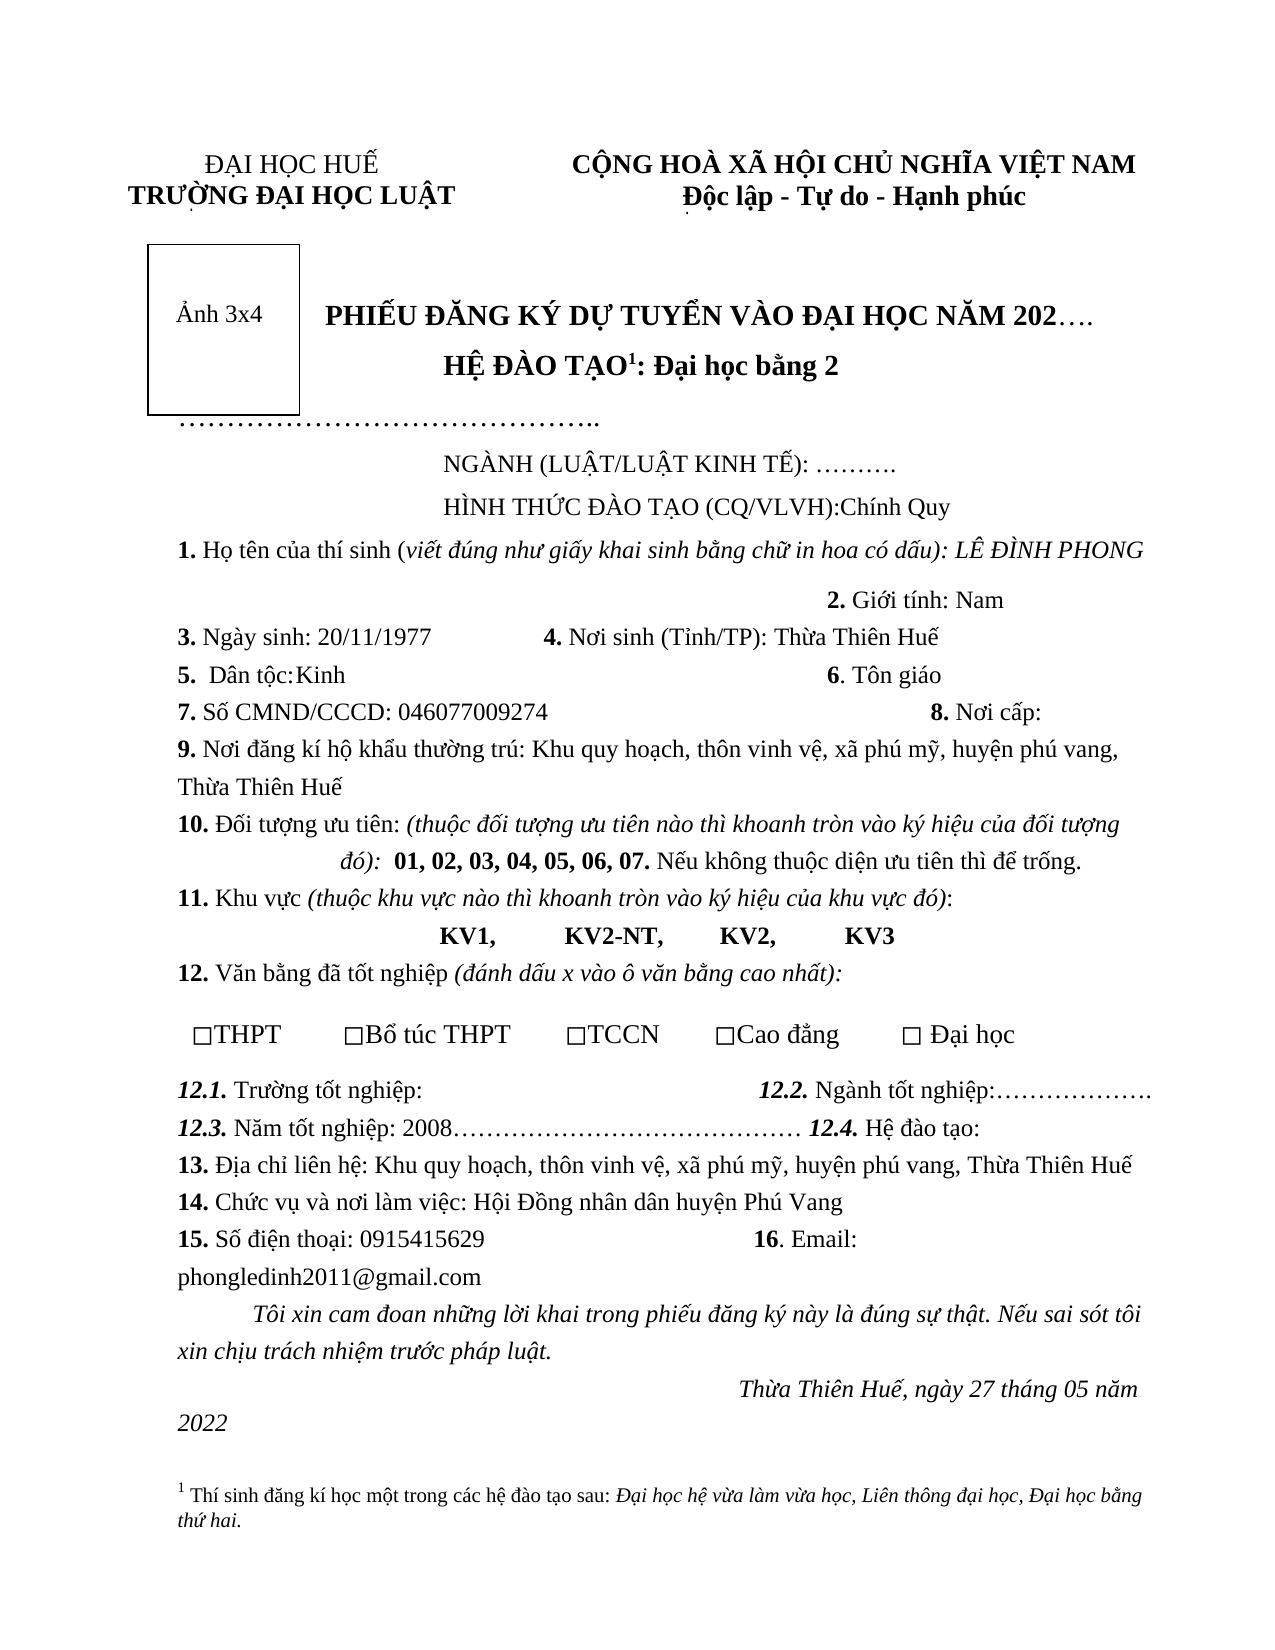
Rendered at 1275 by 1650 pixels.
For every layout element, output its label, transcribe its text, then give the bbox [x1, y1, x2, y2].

text 13. Địa chỉ liên hệ: Khu quy hoạch, thôn vinh vệ, xã phú mỹ, huyện phú vang, Thừa Thiên Huế [177, 1150, 1157, 1179]
text 12.3. Năm tốt nghiệp: 2008…………………………………… 12.4. Hệ đào tạo: [177, 1113, 1157, 1141]
text 2. Giới tính: Nam [177, 585, 1157, 614]
table_header CỘNG HOÀ XÃ HỘI CHỦ NGHĨA VIỆT NAM Độc lập - Tự do - Hạnh phúc [489, 148, 1220, 241]
table_header ĐẠI HỌC HUẾ TRƯỜNG ĐẠI HỌC LUẬT [95, 148, 488, 241]
text 12.1. Trường tốt nghiệp: 12.2. Ngành tốt nghiệp:………………. [177, 1075, 1157, 1104]
text 11. Khu vực (thuộc khu vực nào thì khoanh tròn vào ký hiệu của khu vực đó): [177, 883, 1157, 912]
text ◻THPT ◻Bổ túc THPT ◻TCCN ◻Cao đẳng ◻ Đại học [177, 1003, 1157, 1059]
text 12. Văn bằng đã tốt nghiệp (đánh dấu x vào ô văn bằng cao nhất): [177, 958, 1157, 987]
text 9. Nơi đăng kí hộ khẩu thường trú: Khu quy hoạch, thôn vinh vệ, xã phú mỹ, huyện phú vang, Thừa Thiên Huế [177, 734, 1157, 800]
text 7. Số CMND/CCCD: 046077009274 8. Nơi cấp: [177, 697, 1157, 726]
text Thừa Thiên Huế, ngày 27 tháng 05 năm 2022 [177, 1374, 1157, 1437]
text PHIẾU ĐĂNG KÝ DỰ TUYỂN VÀO ĐẠI HỌC NĂM 202…. [300, 298, 1157, 332]
text 15. Số điện thoại: 0915415629 16. Email: phongledinh2011@gmail.com [177, 1224, 1157, 1291]
text 3. Ngày sinh: 20/11/1977 4. Nơi sinh (Tỉnh/TP): Thừa Thiên Huế [177, 622, 1157, 651]
text 14. Chức vụ và nơi làm việc: Hội Đồng nhân dân huyện Phú Vang [177, 1187, 1157, 1216]
text HÌNH THỨC ĐÀO TẠO (CQ/VLVH):Chính Quy [177, 492, 1157, 521]
text HỆ ĐÀO TẠO: Đại học bằng 2 …………………………………….. [177, 348, 1157, 432]
text KV1, KV2-NT, KV2, KV3 [177, 921, 1157, 949]
text 1. Họ tên của thí sinh (viết đúng như giấy khai sinh bằng chữ in hoa có dấu): LÊ ĐÌNH PHONG [177, 535, 1157, 564]
text Tôi xin cam đoan những lời khai trong phiếu đăng ký này là đúng sự thật. Nếu sai sót tôi xin chịu trách nhiệm trước pháp luật. [177, 1299, 1157, 1365]
text 5. Dân tộc: Kinh 6. Tôn giáo [177, 660, 1157, 688]
text NGÀNH (LUẬT/LUẬT KINH TẾ): ………. [177, 449, 1157, 478]
text 10. Đối tượng ưu tiên: (thuộc đối tượng ưu tiên nào thì khoanh tròn vào ký hiệu của đối tượng đó): 01, 02, 03, 04, 05, 06, 07. Nếu không thuộc diện ưu tiên thì để trống. [177, 809, 1157, 875]
